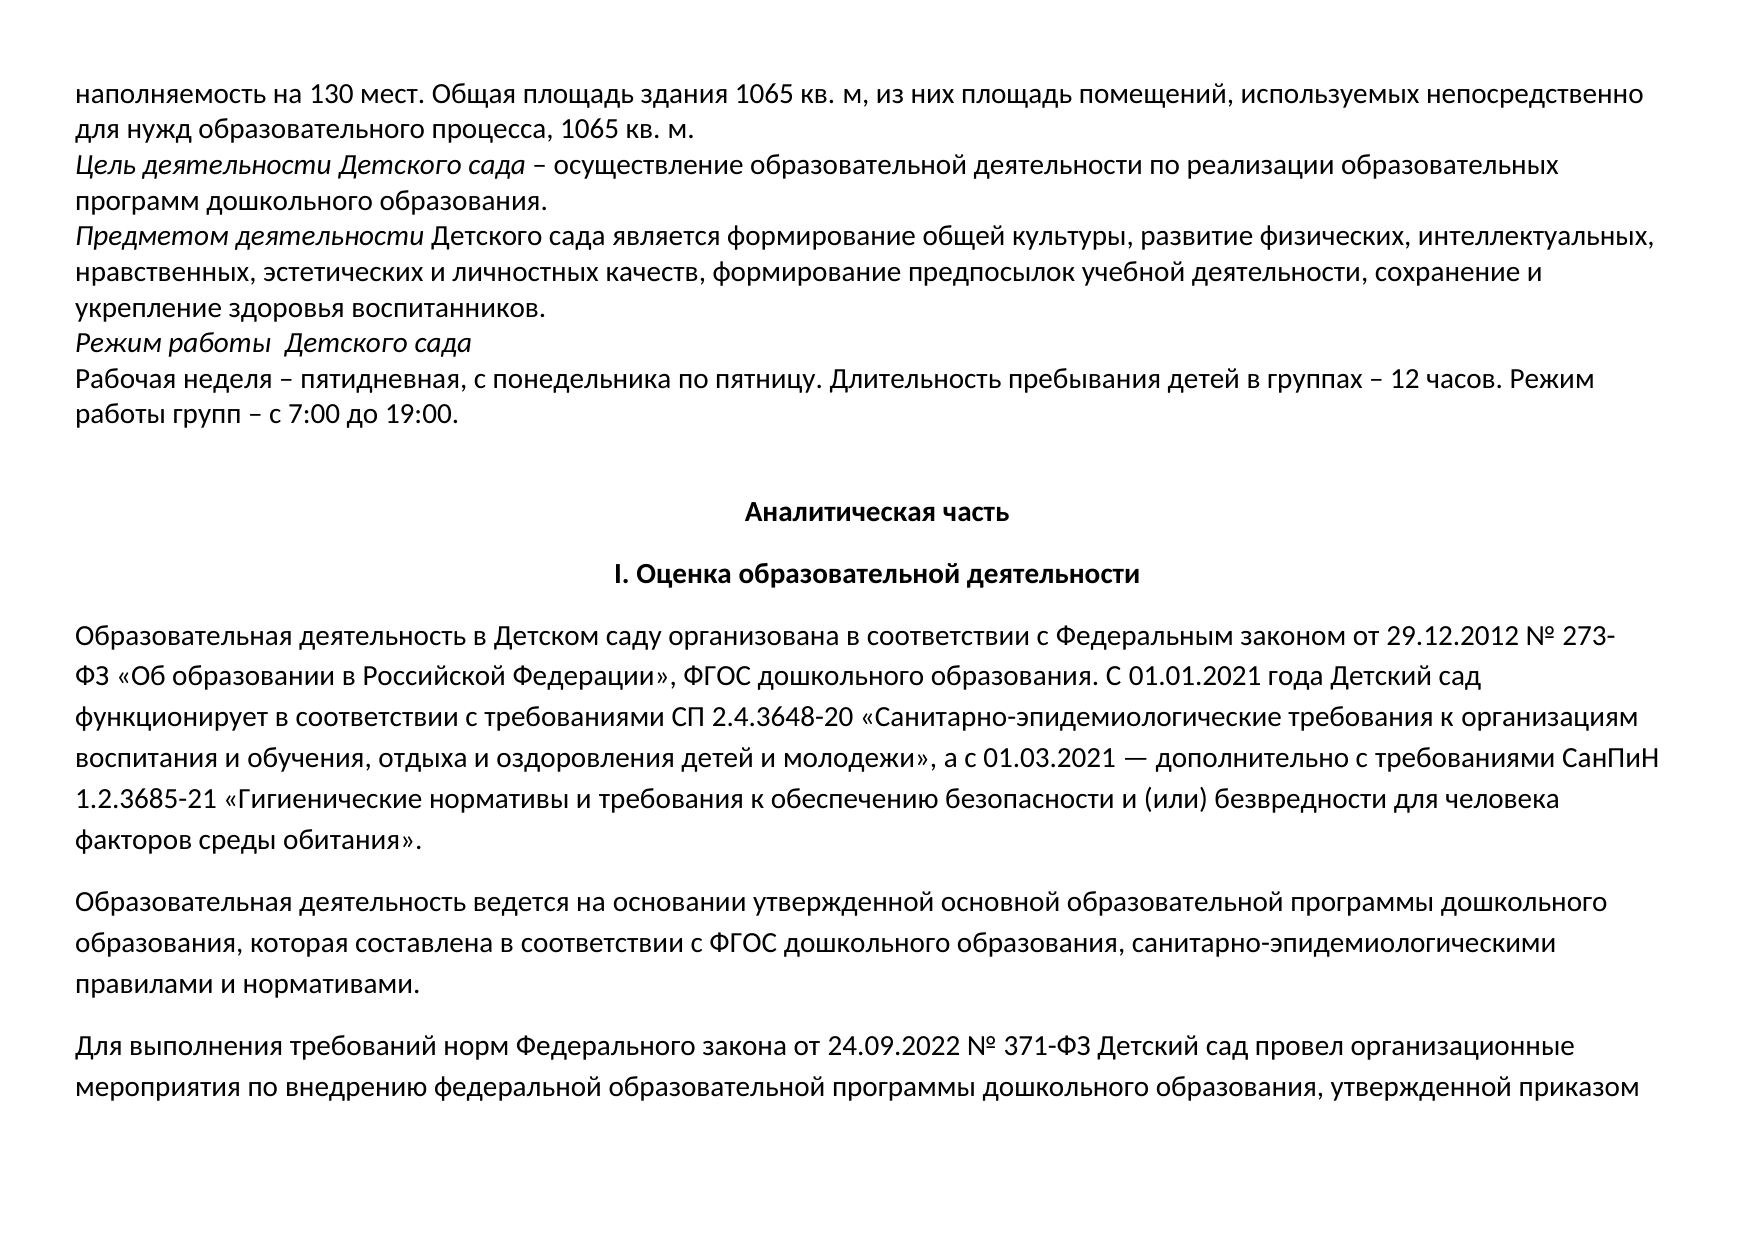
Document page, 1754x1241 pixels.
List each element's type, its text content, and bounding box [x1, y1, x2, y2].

text Образовательная деятельность в Детском саду организована в соответствии с Федеральным законом от 29.12.2012 № 273-ФЗ «Об образовании в Российской Федерации», ФГОС дошкольного образования. С 01.01.2021 года Детский сад функционирует в соответствии с требованиями СП 2.4.3648-20 «Санитарно-эпидемиологические требования к организациям воспитания и обучения, отдыха и оздоровления детей и молодежи», а с 01.03.2021 — дополнительно с требованиями СанПиН 1.2.3685-21 «Гигиенические нормативы и требования к обеспечению безопасности и (или) безвредности для человека факторов среды обитания». [75, 617, 1679, 857]
text Предметом деятельности Детского сада является формирование общей культуры, развитие физических, интеллектуальных, нравственных, эстетических и личностных качеств, формирование предпосылок учебной деятельности, сохранение и укрепление здоровья воспитанников. [75, 217, 1679, 324]
text Режим работы Детского сада [75, 324, 1679, 360]
text I. Оценка образовательной деятельности [75, 555, 1679, 590]
text Образовательная деятельность ведется на основании утвержденной основной образовательной программы дошкольного образования, которая составлена в соответствии с ФГОС дошкольного образования, санитарно-эпидемиологическими правилами и нормативами. [75, 883, 1679, 1001]
text Аналитическая часть [75, 493, 1679, 529]
text Рабочая неделя – пятидневная, с понедельника по пятницу. Длительность пребывания детей в группах – 12 часов. Режим работы групп – с 7:00 до 19:00. [75, 360, 1679, 431]
text Цель деятельности Детского сада – осуществление образовательной деятельности по реализации образовательных программ дошкольного образования. [75, 146, 1679, 217]
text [75, 1027, 1679, 1103]
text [75, 75, 1679, 146]
